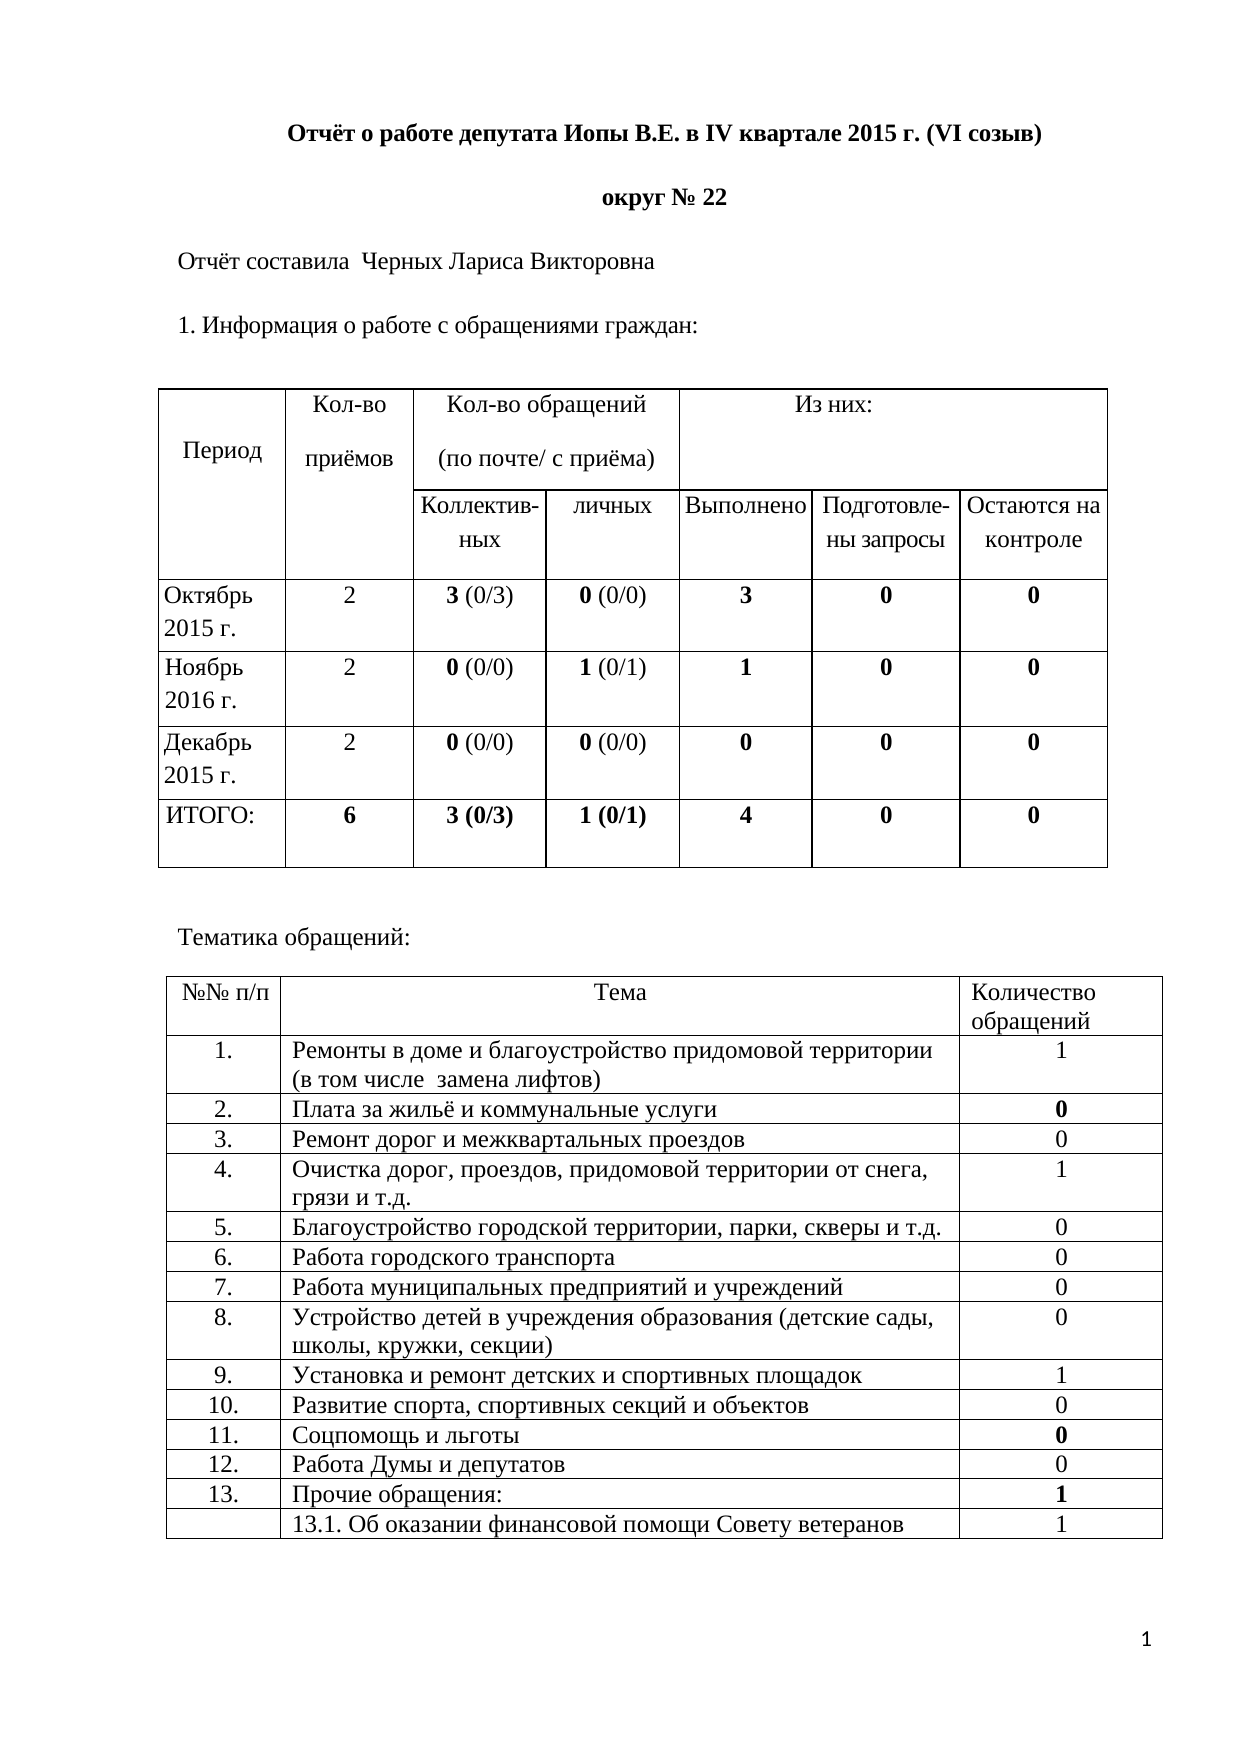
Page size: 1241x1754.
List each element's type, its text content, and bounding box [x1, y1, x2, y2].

table_cell Коллектив-ных [414, 491, 545, 578]
table_cell Установка и ремонт детских и спортивных площадок [281, 1360, 959, 1389]
table_cell 1 [960, 1509, 1162, 1538]
table_cell Выполнено [680, 491, 811, 578]
table_cell ИТОГО: [159, 800, 285, 867]
table_cell 10. [167, 1390, 280, 1419]
table_cell 6 [286, 800, 413, 867]
table_header Кол-во приёмов [286, 390, 413, 578]
table_cell Развитие спорта, спортивных секций и объектов [281, 1390, 959, 1419]
text 1. Информация о работе с обращениями граждан: [177, 310, 1152, 339]
table_cell 0 [961, 800, 1107, 867]
table_cell Работа муниципальных предприятий и учреждений [281, 1272, 959, 1301]
text округ № 22 [177, 182, 1152, 211]
table_cell 0 [960, 1302, 1162, 1359]
table_cell 0 [960, 1272, 1162, 1301]
text Отчёт составила Черных Лариса Викторовна [177, 246, 1152, 275]
table_cell 12. [167, 1450, 280, 1478]
table_cell 4. [167, 1154, 280, 1211]
table_cell 0 [961, 727, 1107, 798]
table_header Количество обращений [960, 977, 1162, 1034]
table_cell [159, 489, 285, 578]
table_cell Октябрь . [159, 580, 285, 651]
table_cell 0 (0/0) [547, 580, 679, 651]
table_cell 3 [680, 580, 811, 651]
table_cell Ремонты в доме и благоустройство придомовой территории (в том числе замена лифтов) [281, 1036, 959, 1093]
table_cell 1 [680, 652, 811, 726]
table_cell Остаются на контроле [961, 491, 1107, 578]
table_cell 11. [167, 1420, 280, 1448]
table_cell Благоустройство городской территории, парки, скверы и т.д. [281, 1212, 959, 1241]
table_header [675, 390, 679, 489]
table_cell 13. [167, 1479, 280, 1508]
table_cell 1. [167, 1036, 280, 1093]
table_cell 1 (0/1) [547, 652, 679, 726]
table_cell 0 [960, 1124, 1162, 1153]
table_cell 4 [680, 800, 811, 867]
table_cell 1 [960, 1360, 1162, 1389]
table_header Период [159, 390, 285, 489]
table_cell 6. [167, 1242, 280, 1271]
table_header Из них: [680, 390, 1107, 489]
table_cell 0 [813, 652, 959, 726]
table_header Тема [281, 977, 959, 1034]
table_cell 1 [960, 1036, 1162, 1093]
table_cell 2 [286, 652, 413, 726]
table_cell личных [547, 491, 679, 578]
table_cell 0 [960, 1212, 1162, 1241]
table_cell Работа Думы и депутатов [281, 1450, 959, 1478]
table_cell 0 (0/0) [414, 652, 545, 726]
table_cell 8. [167, 1302, 280, 1359]
table_cell Плата за жильё и коммунальные услуги [281, 1094, 959, 1123]
table_cell Ремонт дорог и межквартальных проездов [281, 1124, 959, 1153]
table_cell 1 [960, 1154, 1162, 1211]
text Отчёт о работе депутата Иопы В.Е. в IV квартале . (VI созыв) [177, 118, 1152, 147]
table_cell Прочие обращения: [281, 1479, 959, 1508]
table_cell 1 (0/1) [547, 800, 679, 867]
table_header №№ п/п [167, 977, 280, 1034]
table_cell 0 [960, 1242, 1162, 1271]
table_cell 0 [961, 652, 1107, 726]
table_cell 0 [960, 1094, 1162, 1123]
table_cell 0 [680, 727, 811, 798]
table_cell 0 (0/0) [414, 727, 545, 798]
table_cell 1 [960, 1479, 1162, 1508]
table_cell Ноябрь . [159, 652, 285, 726]
table_cell 0 [960, 1450, 1162, 1478]
table_cell Работа городского транспорта [281, 1242, 959, 1271]
table_cell 0 [813, 800, 959, 867]
table_cell 0 [961, 580, 1107, 651]
table_cell 3. [167, 1124, 280, 1153]
table_cell 9. [167, 1360, 280, 1389]
table_cell 2 [286, 580, 413, 651]
table_cell 13.1. Об оказании финансовой помощи Совету ветеранов [281, 1509, 959, 1538]
text Тематика обращений: [177, 922, 1152, 951]
table_cell 3 (0/3) [414, 580, 545, 651]
table_cell Соцпомощь и льготы [281, 1420, 959, 1448]
table_cell 3 (0/3) [414, 800, 545, 867]
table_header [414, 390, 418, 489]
table_cell Устройство детей в учреждения образования (детские сады, школы, кружки, секции) [281, 1302, 959, 1359]
table_cell 2 [286, 727, 413, 798]
table_cell 0 [960, 1420, 1162, 1448]
table_cell 5. [167, 1212, 280, 1241]
table_cell 0 [960, 1390, 1162, 1419]
table_cell 0 [813, 727, 959, 798]
table_cell Декабрь . [159, 727, 285, 798]
table_cell Очистка дорог, проездов, придомовой территории от снега, грязи и т.д. [281, 1154, 959, 1211]
table_cell [167, 1509, 280, 1538]
table_cell 2. [167, 1094, 280, 1123]
table_cell 7. [167, 1272, 280, 1301]
table_cell 0 [813, 580, 959, 651]
table_cell 0 (0/0) [547, 727, 679, 798]
